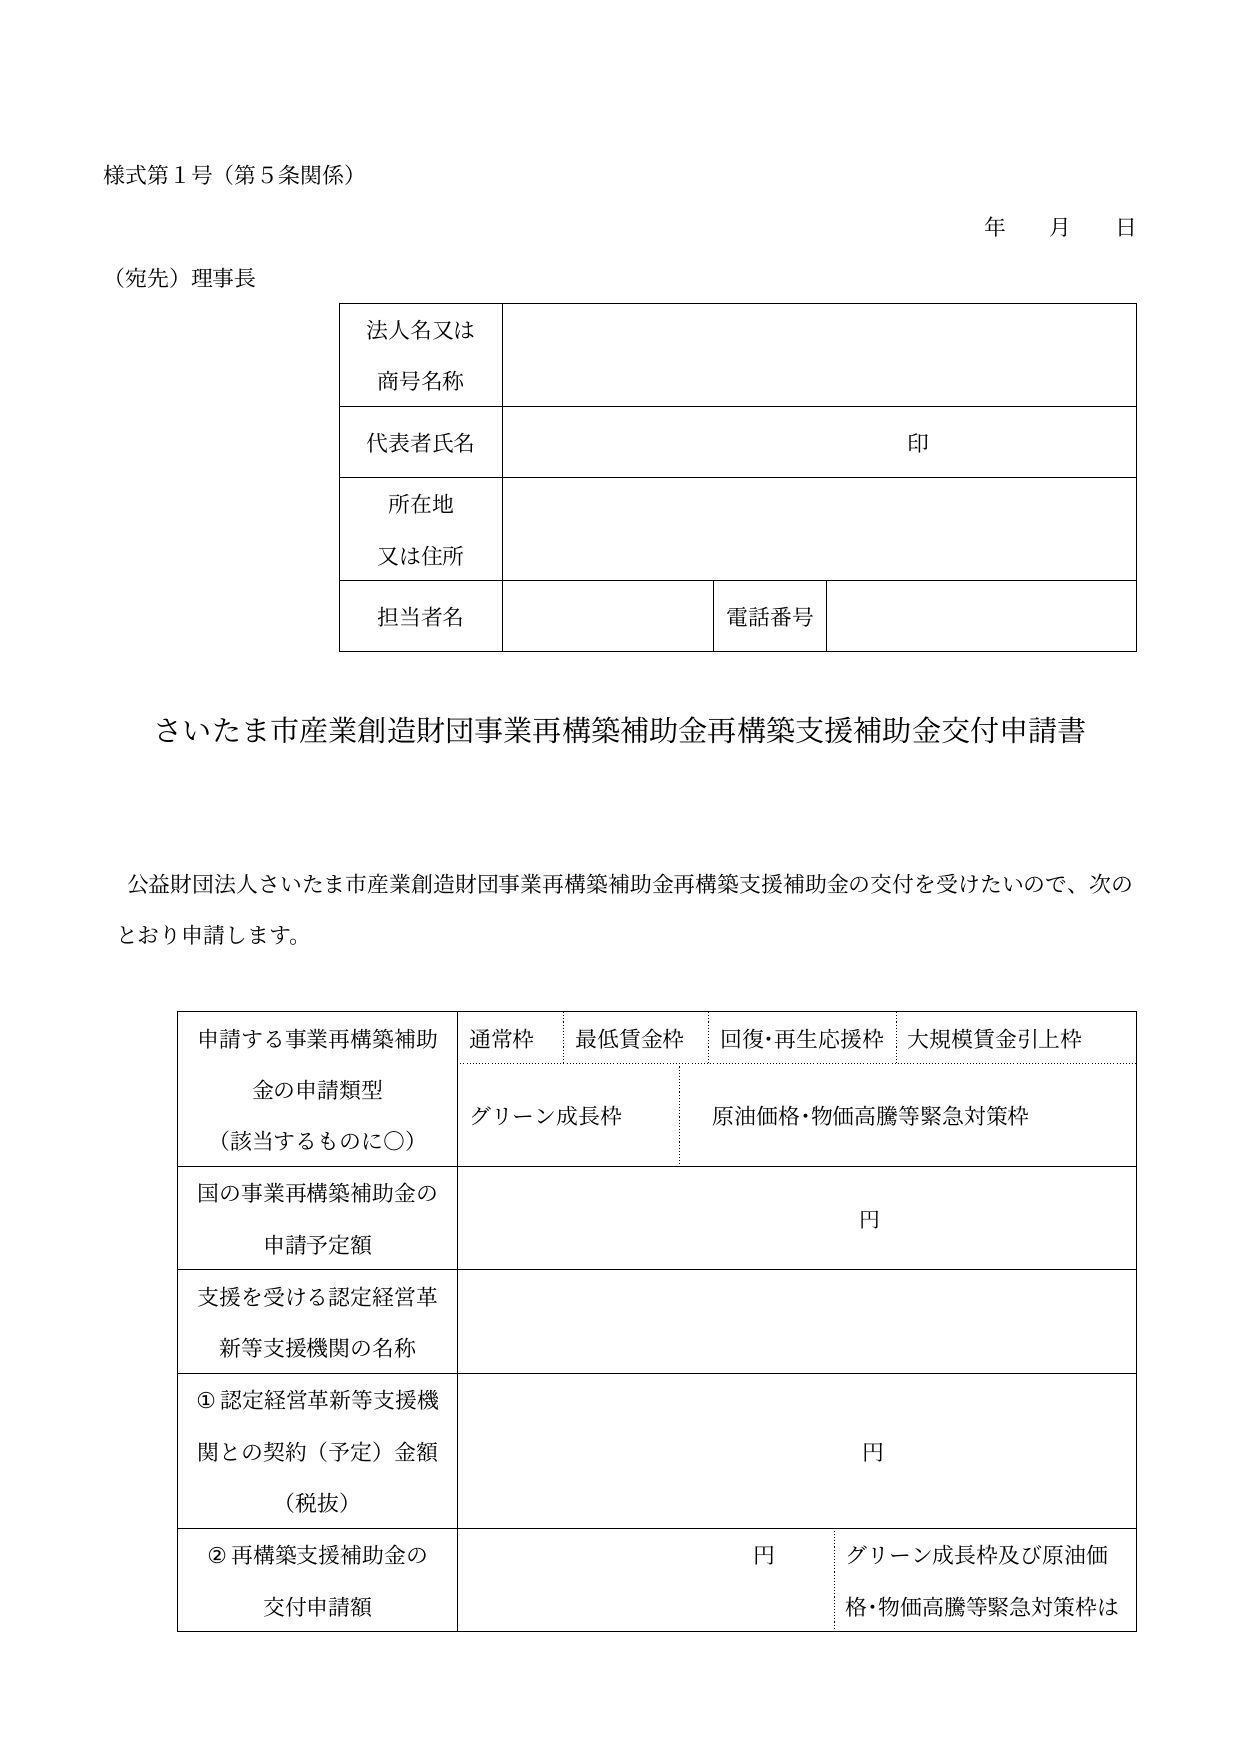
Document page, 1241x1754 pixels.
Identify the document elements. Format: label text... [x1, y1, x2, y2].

table_header 最低賃金枠 [564, 1012, 709, 1063]
text 公益財団法人さいたま市産業創造財団事業再構築補助金再構築支援補助金の交付を受けたいので、次のとおり申請します。 [116, 857, 1137, 960]
table_cell 国の事業再構築補助金の申請予定額 [178, 1167, 457, 1269]
table_header 申請する事業再構築補助金の申請類型 （該当するものに○） [178, 1012, 457, 1166]
table_header 大規模賃金引上枠 [896, 1012, 1136, 1063]
table_cell ①認定経営革新等支援機関との契約（予定）金額（税抜） [178, 1374, 457, 1528]
table_header [503, 304, 1136, 406]
text さいたま市産業創造財団事業再構築補助金再構築支援補助金交付申請書 [103, 703, 1137, 755]
table_header 通常枠 [458, 1012, 564, 1063]
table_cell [834, 1529, 1136, 1631]
table_cell [503, 581, 713, 651]
table_cell 所在地 又は住所 [340, 478, 502, 580]
table_cell 代表者氏名 [340, 407, 502, 477]
table_cell 円 [458, 1167, 1136, 1269]
table_header 回復･再生応援枠 [709, 1012, 896, 1063]
table_cell グリーン成長枠 [458, 1063, 679, 1166]
table_header 法人名又は 商号名称 [340, 304, 502, 406]
table_cell [503, 478, 1136, 580]
table_cell 担当者名 [340, 581, 502, 651]
table_cell 印 [503, 407, 1136, 477]
table_cell 円 [458, 1374, 1136, 1528]
text 様式第１号（第５条関係） [103, 149, 1137, 200]
table_cell [827, 581, 1136, 651]
table_cell ②再構築支援補助金の 交付申請額 [178, 1529, 457, 1631]
text （宛先）理事長 [103, 251, 1137, 302]
table_cell 支援を受ける認定経営革新等支援機関の名称 [178, 1270, 457, 1373]
table_cell 原油価格･物価高騰等緊急対策枠 [679, 1063, 1136, 1166]
table_cell [458, 1270, 1136, 1373]
text 年 月 日 [103, 200, 1137, 251]
table_cell 電話番号 [714, 581, 826, 651]
table_cell 円 [458, 1529, 834, 1631]
